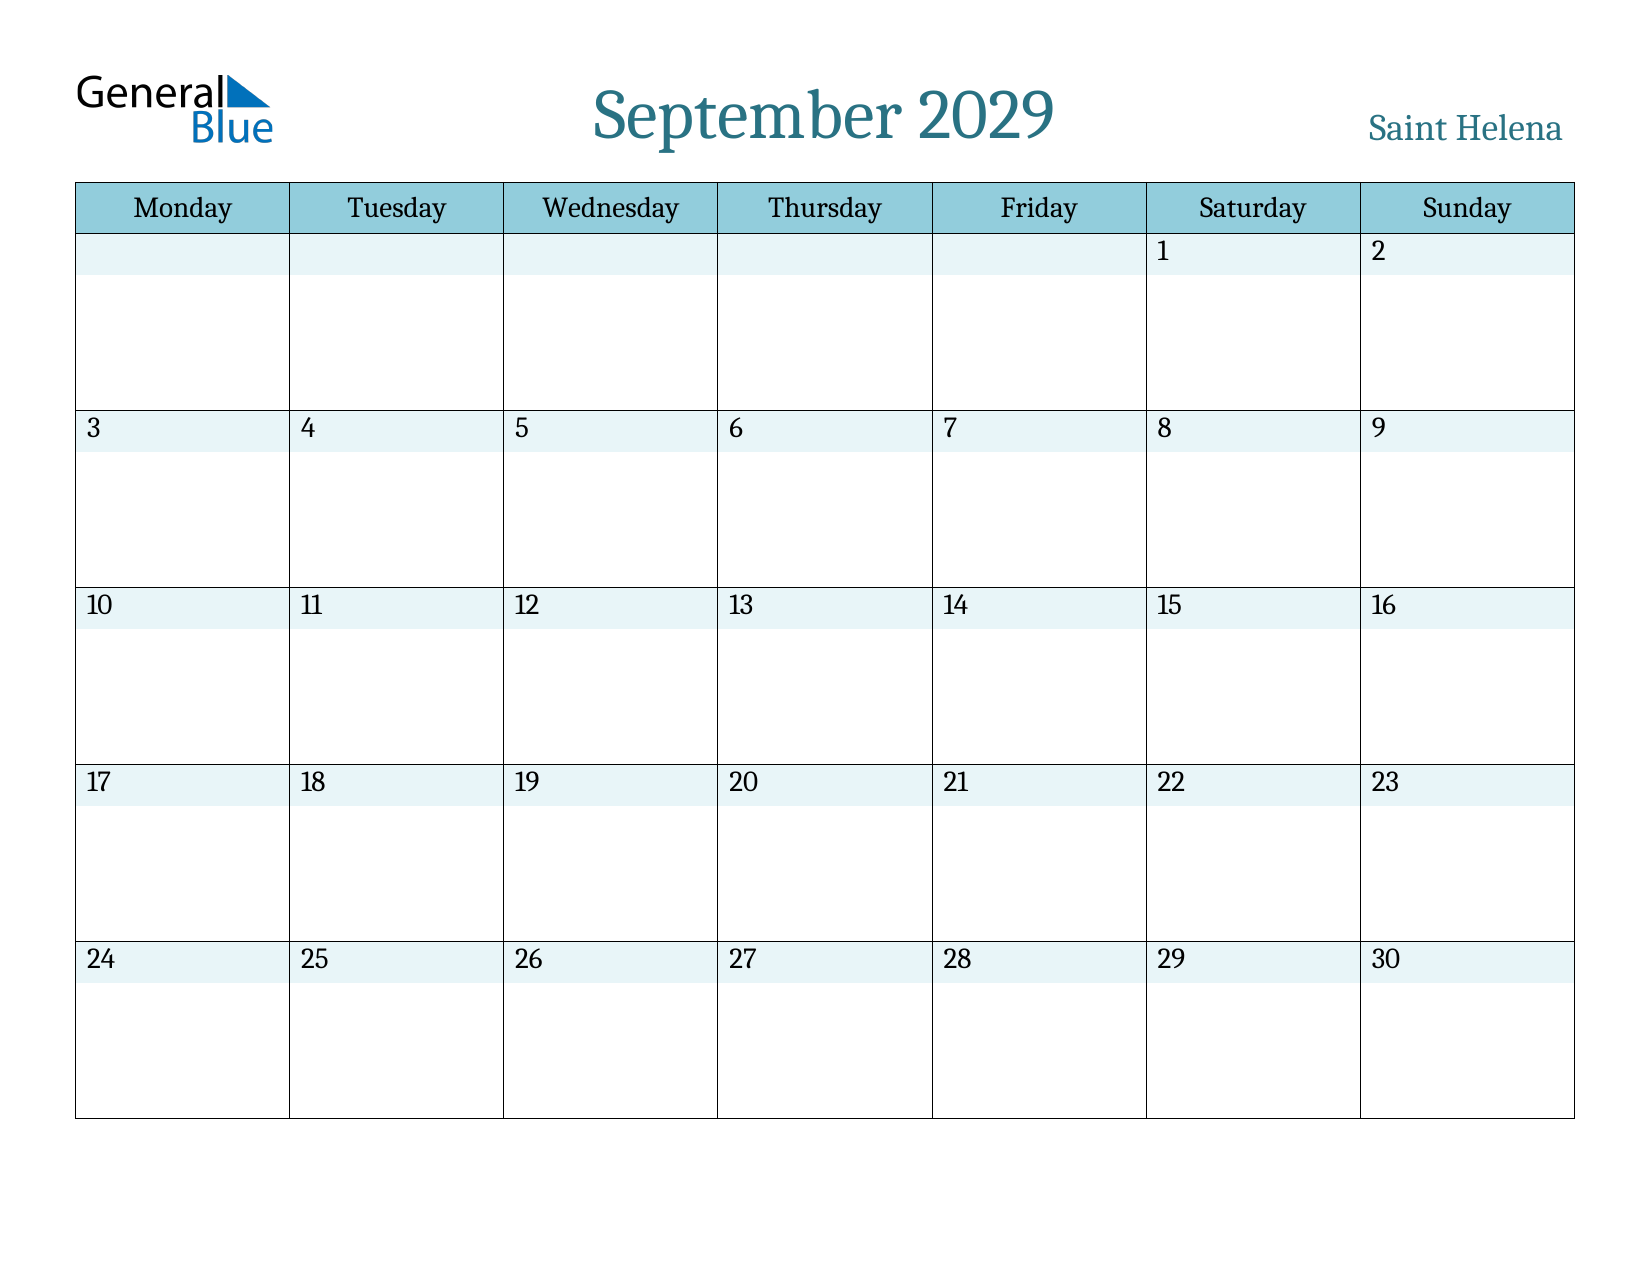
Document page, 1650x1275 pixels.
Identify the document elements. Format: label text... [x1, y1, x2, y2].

table_cell Wednesday [504, 183, 717, 233]
table_cell [933, 234, 1146, 275]
table_cell 4 [290, 411, 503, 452]
table_cell 16 [1361, 588, 1574, 629]
table_cell [76, 629, 289, 764]
table_cell [504, 983, 717, 1118]
table_cell Friday [933, 183, 1146, 233]
table_cell 24 [76, 942, 289, 983]
table_cell 26 [504, 942, 717, 983]
table_cell 11 [290, 588, 503, 629]
table_cell [718, 629, 932, 764]
table_cell Monday [76, 183, 289, 233]
table_cell [504, 234, 717, 275]
table_cell 9 [1361, 411, 1574, 452]
table_cell 27 [718, 942, 932, 983]
table_cell [1147, 629, 1360, 764]
table_cell 22 [1147, 765, 1360, 806]
table_cell 2 [1361, 234, 1574, 275]
table_cell 1 [1147, 234, 1360, 275]
table_cell [290, 983, 503, 1118]
table_cell 5 [504, 411, 717, 452]
picture [77, 75, 273, 143]
table_cell [76, 806, 289, 941]
table_cell [718, 806, 932, 941]
table_cell [504, 629, 717, 764]
table_cell 14 [933, 588, 1146, 629]
table_cell [933, 983, 1146, 1118]
table_cell 18 [290, 765, 503, 806]
table_cell [718, 275, 932, 410]
table_cell 15 [1147, 588, 1360, 629]
table_cell [504, 806, 717, 941]
table_cell [933, 452, 1146, 587]
table_cell 30 [1361, 942, 1574, 983]
table_cell 25 [290, 942, 503, 983]
table_cell Sunday [1361, 183, 1574, 233]
table_cell [1147, 275, 1360, 410]
table_cell [933, 629, 1146, 764]
table_cell [290, 806, 503, 941]
table_cell [1147, 452, 1360, 587]
table_cell [933, 275, 1146, 410]
table_cell [1361, 452, 1574, 587]
table_cell 19 [504, 765, 717, 806]
table_cell 3 [76, 411, 289, 452]
table_cell [933, 806, 1146, 941]
table_cell [290, 234, 503, 275]
table_header Saint Helena [1146, 75, 1574, 182]
table_cell [1147, 983, 1360, 1118]
table_cell [290, 275, 503, 410]
table_cell 10 [76, 588, 289, 629]
table_cell [76, 983, 289, 1118]
table_cell 23 [1361, 765, 1574, 806]
table_cell [76, 234, 289, 275]
table_cell 20 [718, 765, 932, 806]
table_cell 28 [933, 942, 1146, 983]
table_cell Tuesday [290, 183, 503, 233]
table_cell [1361, 806, 1574, 941]
table_cell [718, 452, 932, 587]
table_cell 7 [933, 411, 1146, 452]
table_cell [290, 452, 503, 587]
table_cell [718, 983, 932, 1118]
table_cell 12 [504, 588, 717, 629]
table_cell [1361, 275, 1574, 410]
table_cell [1147, 806, 1360, 941]
table_cell [76, 452, 289, 587]
table_cell 17 [76, 765, 289, 806]
table_cell 13 [718, 588, 932, 629]
table_cell [718, 234, 932, 275]
table_cell 8 [1147, 411, 1360, 452]
table_header [76, 75, 503, 182]
table_header September 2029 [504, 75, 1146, 182]
table_cell [1361, 629, 1574, 764]
table_cell [76, 275, 289, 410]
table_cell 29 [1147, 942, 1360, 983]
table_cell 21 [933, 765, 1146, 806]
table_cell [504, 452, 717, 587]
table_cell Saturday [1147, 183, 1360, 233]
table_cell [1361, 983, 1574, 1118]
table_cell 6 [718, 411, 932, 452]
table_cell [290, 629, 503, 764]
table_cell Thursday [718, 183, 932, 233]
table_cell [504, 275, 717, 410]
